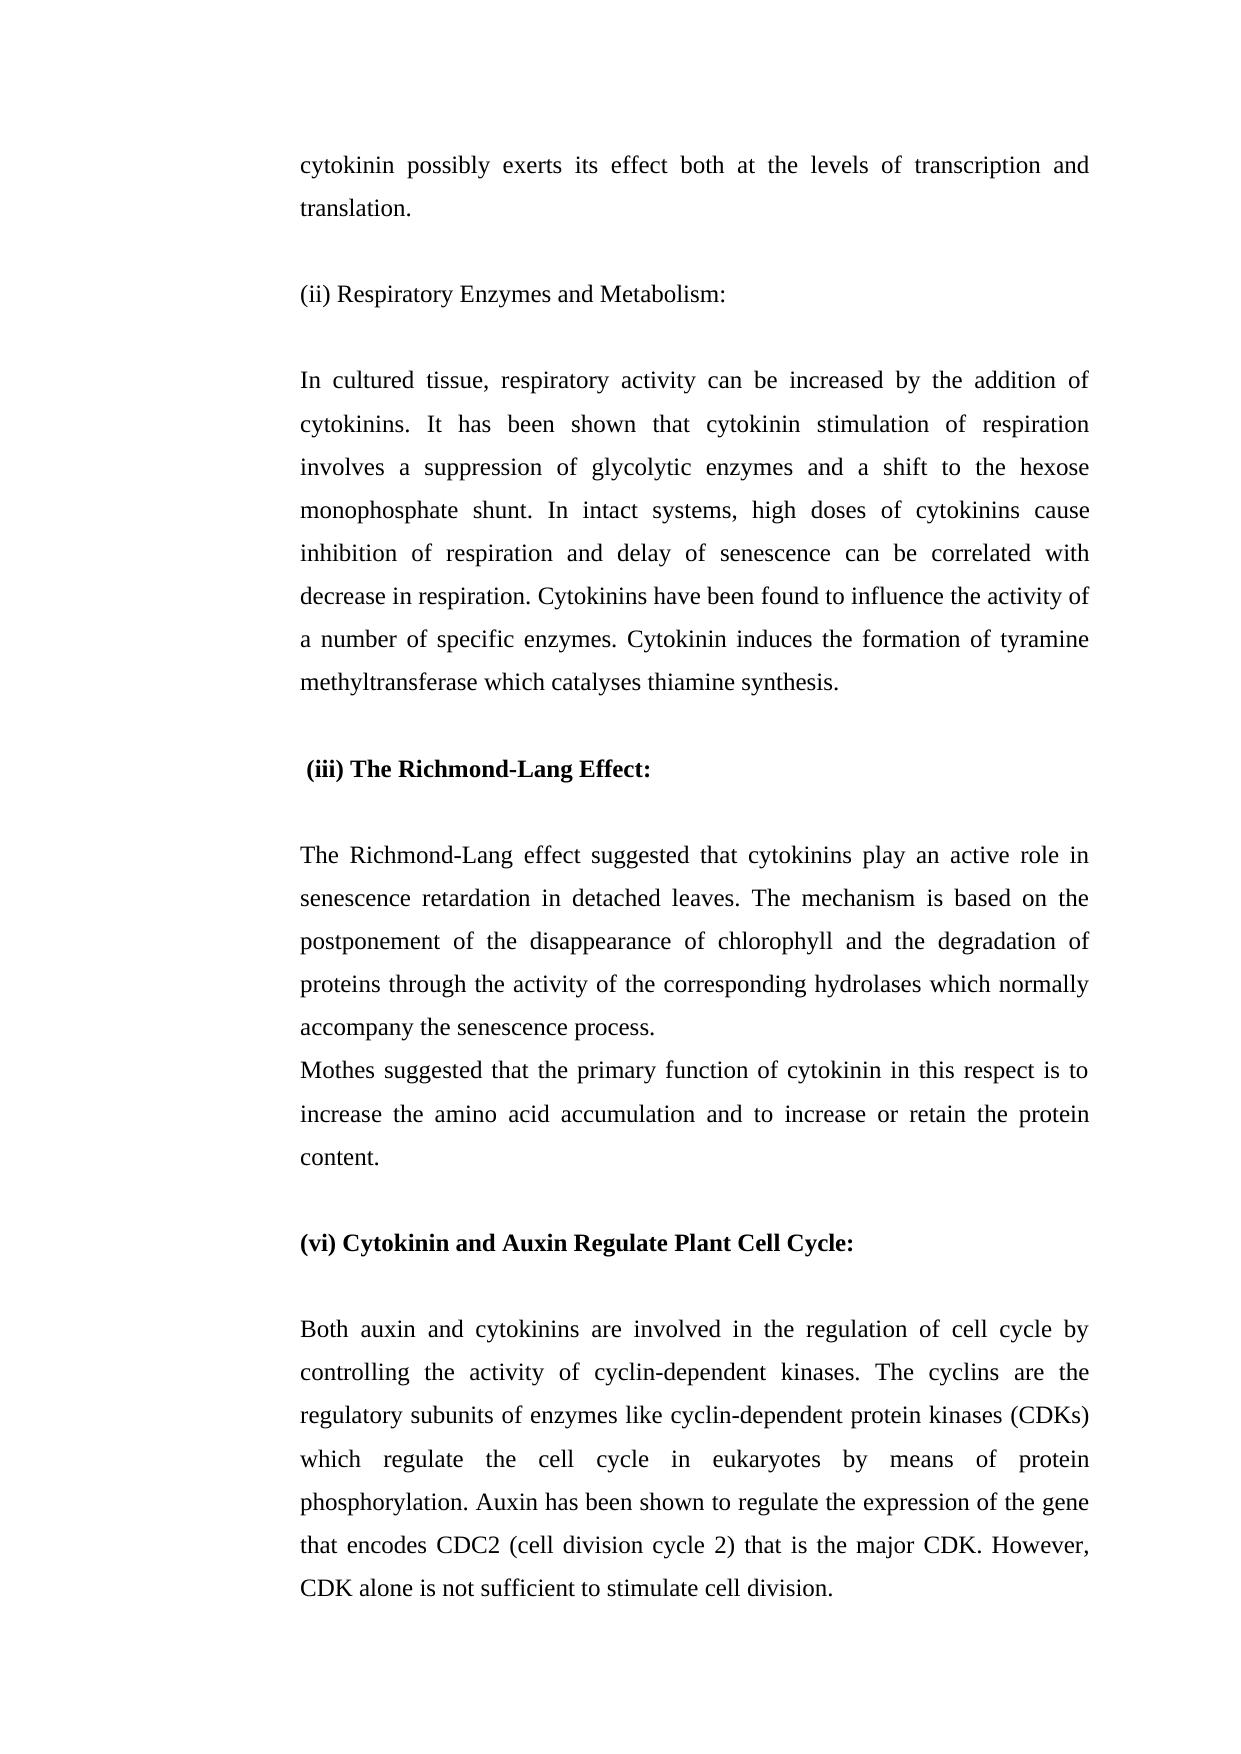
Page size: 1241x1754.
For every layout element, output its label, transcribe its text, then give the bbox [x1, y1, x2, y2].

list The Richmond-Lang effect suggested that cytokinins play an active role in senescence retardation in detached leaves. The mechanism is based on the postponement of the disappearance of chlorophyll and the degradation of proteins through the activity of the corresponding hydrolases which normally accompany the senescence process. [300, 840, 1090, 1041]
list (iii) The Richmond-Lang Effect: [300, 754, 1090, 782]
list (vi) Cytokinin and Auxin Regulate Plant Cell Cycle: [300, 1228, 1090, 1257]
list (ii) Respiratory Enzymes and Metabolism: [300, 279, 1090, 308]
list Both auxin and cytokinins are involved in the regulation of cell cycle by controlling the activity of cyclin-dependent kinases. The cyclins are the regulatory subunits of enzymes like cyclin-dependent protein kinases (CDKs) which regulate the cell cycle in eukaryotes by means of protein phosphorylation. Auxin has been shown to regulate the expression of the gene that encodes CDC2 (cell division cycle 2) that is the major CDK. However, CDK alone is not sufficient to stimulate cell division. [300, 1314, 1090, 1602]
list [300, 150, 1090, 222]
list In cultured tissue, respiratory activity can be increased by the addition of cytokinins. It has been shown that cytokinin stimulation of respiration involves a suppression of glycolytic enzymes and a shift to the hexose monophosphate shunt. In intact systems, high doses of cytokinins cause inhibition of respiration and delay of senescence can be correlated with decrease in respiration. Cytokinins have been found to influence the activity of a number of specific enzymes. Cytokinin induces the formation of tyramine methyltransferase which catalyses thiamine synthesis. [300, 366, 1090, 696]
list Mothes suggested that the primary function of cytokinin in this respect is to increase the amino acid accumulation and to increase or retain the protein content. [300, 1056, 1090, 1171]
